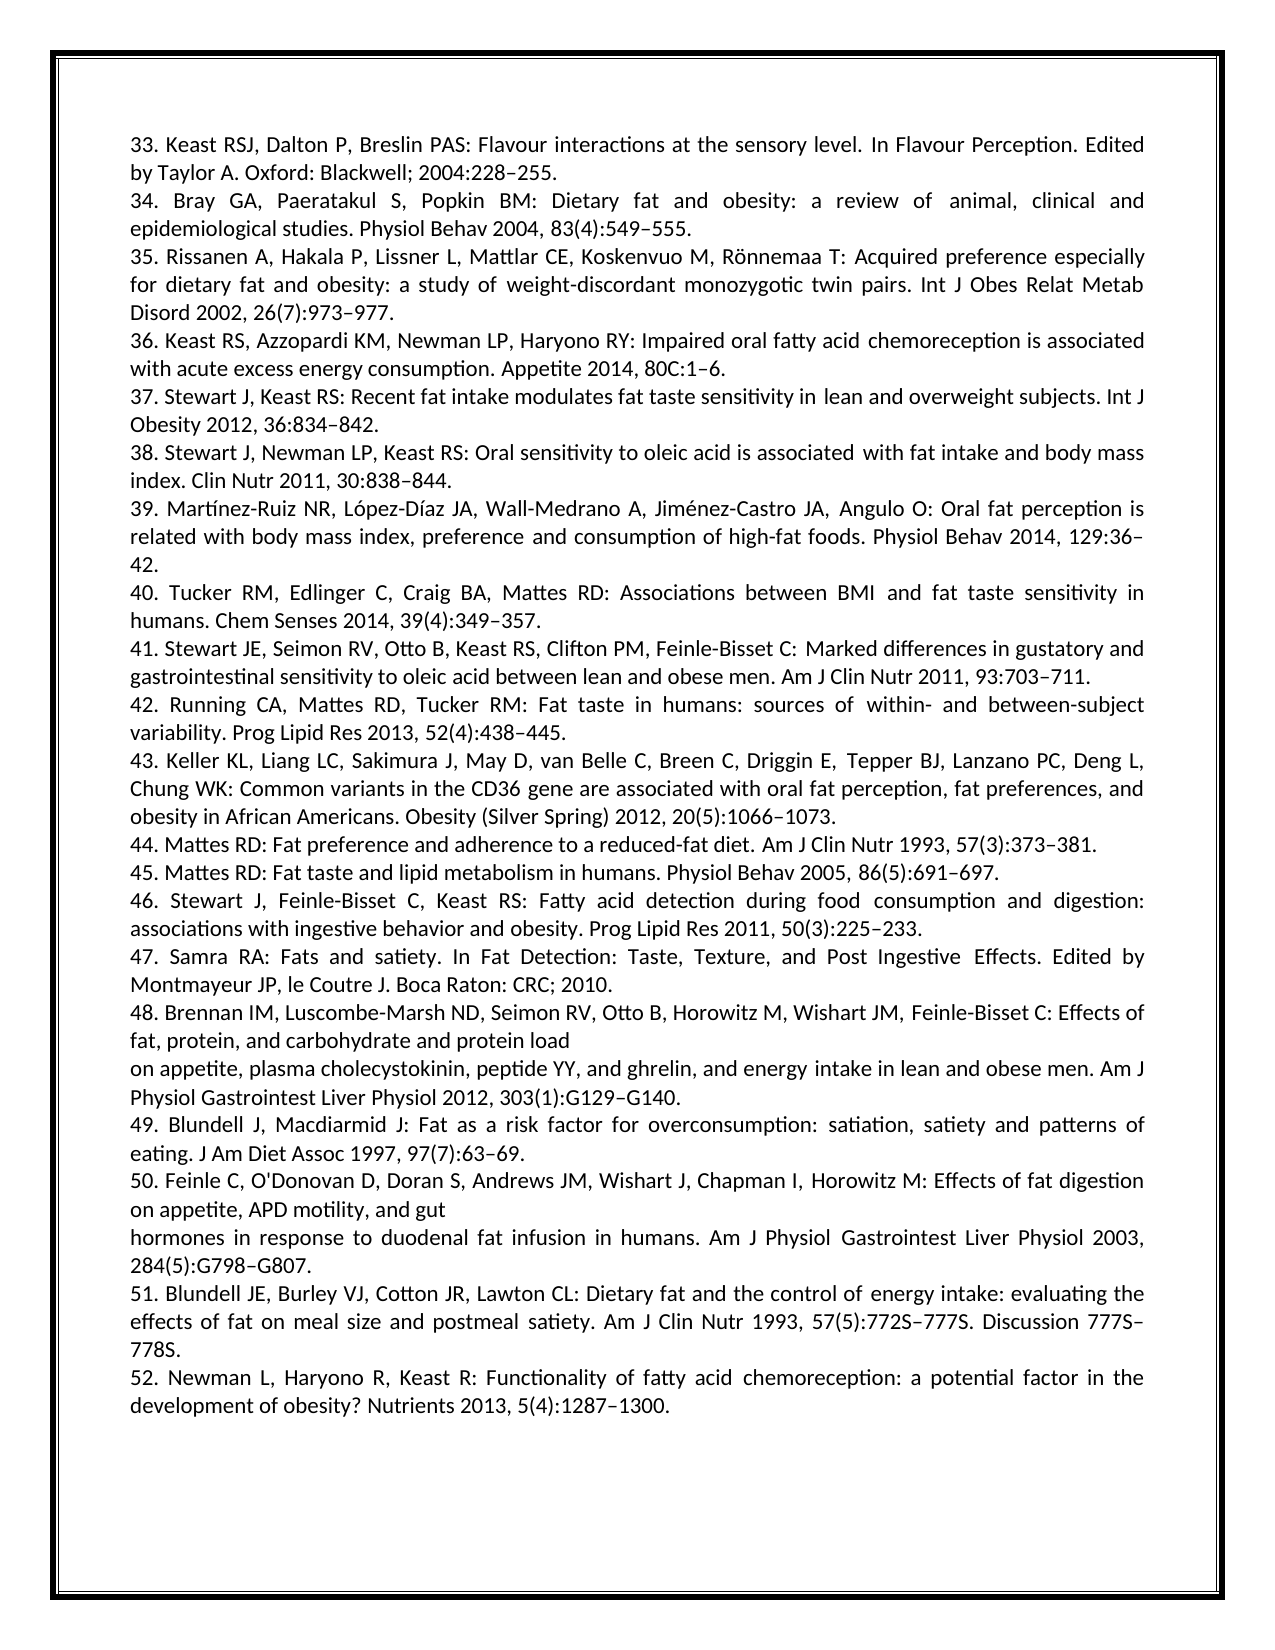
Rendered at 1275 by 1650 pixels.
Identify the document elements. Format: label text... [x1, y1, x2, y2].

text 36. Keast RS, Azzopardi KM, Newman LP, Haryono RY: Impaired oral fatty acid chemoreception is associated with acute excess energy consumption. Appetite 2014, 80C:1–6. [130, 326, 1145, 382]
text 39. Martínez-Ruiz NR, López-Díaz JA, Wall-Medrano A, Jiménez-Castro JA, Angulo O: Oral fat perception is related with body mass index, preference and consumption of high-fat foods. Physiol Behav 2014, 129:36–42. [130, 494, 1145, 578]
text 37. Stewart J, Keast RS: Recent fat intake modulates fat taste sensitivity in lean and overweight subjects. Int J Obesity 2012, 36:834–842. [130, 382, 1145, 438]
text 44. Mattes RD: Fat preference and adherence to a reduced-fat diet. Am J Clin Nutr 1993, 57(3):373–381. [130, 830, 1145, 858]
text 35. Rissanen A, Hakala P, Lissner L, Mattlar CE, Koskenvuo M, Rönnemaa T: Acquired preference especially for dietary fat and obesity: a study of weight-discordant monozygotic twin pairs. Int J Obes Relat Metab Disord 2002, 26(7):973–977. [130, 242, 1145, 326]
text 49. Blundell J, Macdiarmid J: Fat as a risk factor for overconsumption: satiation, satiety and patterns of eating. J Am Diet Assoc 1997, 97(7):63–69. [130, 1111, 1145, 1167]
text 48. Brennan IM, Luscombe-Marsh ND, Seimon RV, Otto B, Horowitz M, Wishart JM, Feinle-Bisset C: Effects of fat, protein, and carbohydrate and protein load [130, 998, 1145, 1054]
text 40. Tucker RM, Edlinger C, Craig BA, Mattes RD: Associations between BMI and fat taste sensitivity in humans. Chem Senses 2014, 39(4):349–357. [130, 578, 1145, 634]
text 50. Feinle C, O'Donovan D, Doran S, Andrews JM, Wishart J, Chapman I, Horowitz M: Effects of fat digestion on appetite, APD motility, and gut [130, 1167, 1145, 1223]
text on appetite, plasma cholecystokinin, peptide YY, and ghrelin, and energy intake in lean and obese men. Am J Physiol Gastrointest Liver Physiol 2012, 303(1):G129–G140. [130, 1054, 1145, 1111]
text hormones in response to duodenal fat infusion in humans. Am J Physiol Gastrointest Liver Physiol 2003, 284(5):G798–G807. [130, 1223, 1145, 1279]
text 51. Blundell JE, Burley VJ, Cotton JR, Lawton CL: Dietary fat and the control of energy intake: evaluating the effects of fat on meal size and postmeal satiety. Am J Clin Nutr 1993, 57(5):772S–777S. Discussion 777S–778S. [130, 1279, 1145, 1363]
text 45. Mattes RD: Fat taste and lipid metabolism in humans. Physiol Behav 2005, 86(5):691–697. [130, 858, 1145, 886]
text 43. Keller KL, Liang LC, Sakimura J, May D, van Belle C, Breen C, Driggin E, Tepper BJ, Lanzano PC, Deng L, Chung WK: Common variants in the CD36 gene are associated with oral fat perception, fat preferences, and obesity in African Americans. Obesity (Silver Spring) 2012, 20(5):1066–1073. [130, 746, 1145, 830]
text 38. Stewart J, Newman LP, Keast RS: Oral sensitivity to oleic acid is associated with fat intake and body mass index. Clin Nutr 2011, 30:838–844. [130, 438, 1145, 494]
text 34. Bray GA, Paeratakul S, Popkin BM: Dietary fat and obesity: a review of animal, clinical and epidemiological studies. Physiol Behav 2004, 83(4):549–555. [130, 186, 1145, 242]
text 52. Newman L, Haryono R, Keast R: Functionality of fatty acid chemoreception: a potential factor in the development of obesity? Nutrients 2013, 5(4):1287–1300. [130, 1363, 1145, 1419]
text 47. Samra RA: Fats and satiety. In Fat Detection: Taste, Texture, and Post Ingestive Effects. Edited by Montmayeur JP, le Coutre J. Boca Raton: CRC; 2010. [130, 942, 1145, 998]
text 42. Running CA, Mattes RD, Tucker RM: Fat taste in humans: sources of within- and between-subject variability. Prog Lipid Res 2013, 52(4):438–445. [130, 690, 1145, 746]
text 46. Stewart J, Feinle-Bisset C, Keast RS: Fatty acid detection during food consumption and digestion: associations with ingestive behavior and obesity. Prog Lipid Res 2011, 50(3):225–233. [130, 886, 1145, 942]
text 41. Stewart JE, Seimon RV, Otto B, Keast RS, Clifton PM, Feinle-Bisset C: Marked differences in gustatory and gastrointestinal sensitivity to oleic acid between lean and obese men. Am J Clin Nutr 2011, 93:703–711. [130, 634, 1145, 690]
text 33. Keast RSJ, Dalton P, Breslin PAS: Flavour interactions at the sensory level. In Flavour Perception. Edited by Taylor A. Oxford: Blackwell; 2004:228–255. [130, 130, 1145, 186]
